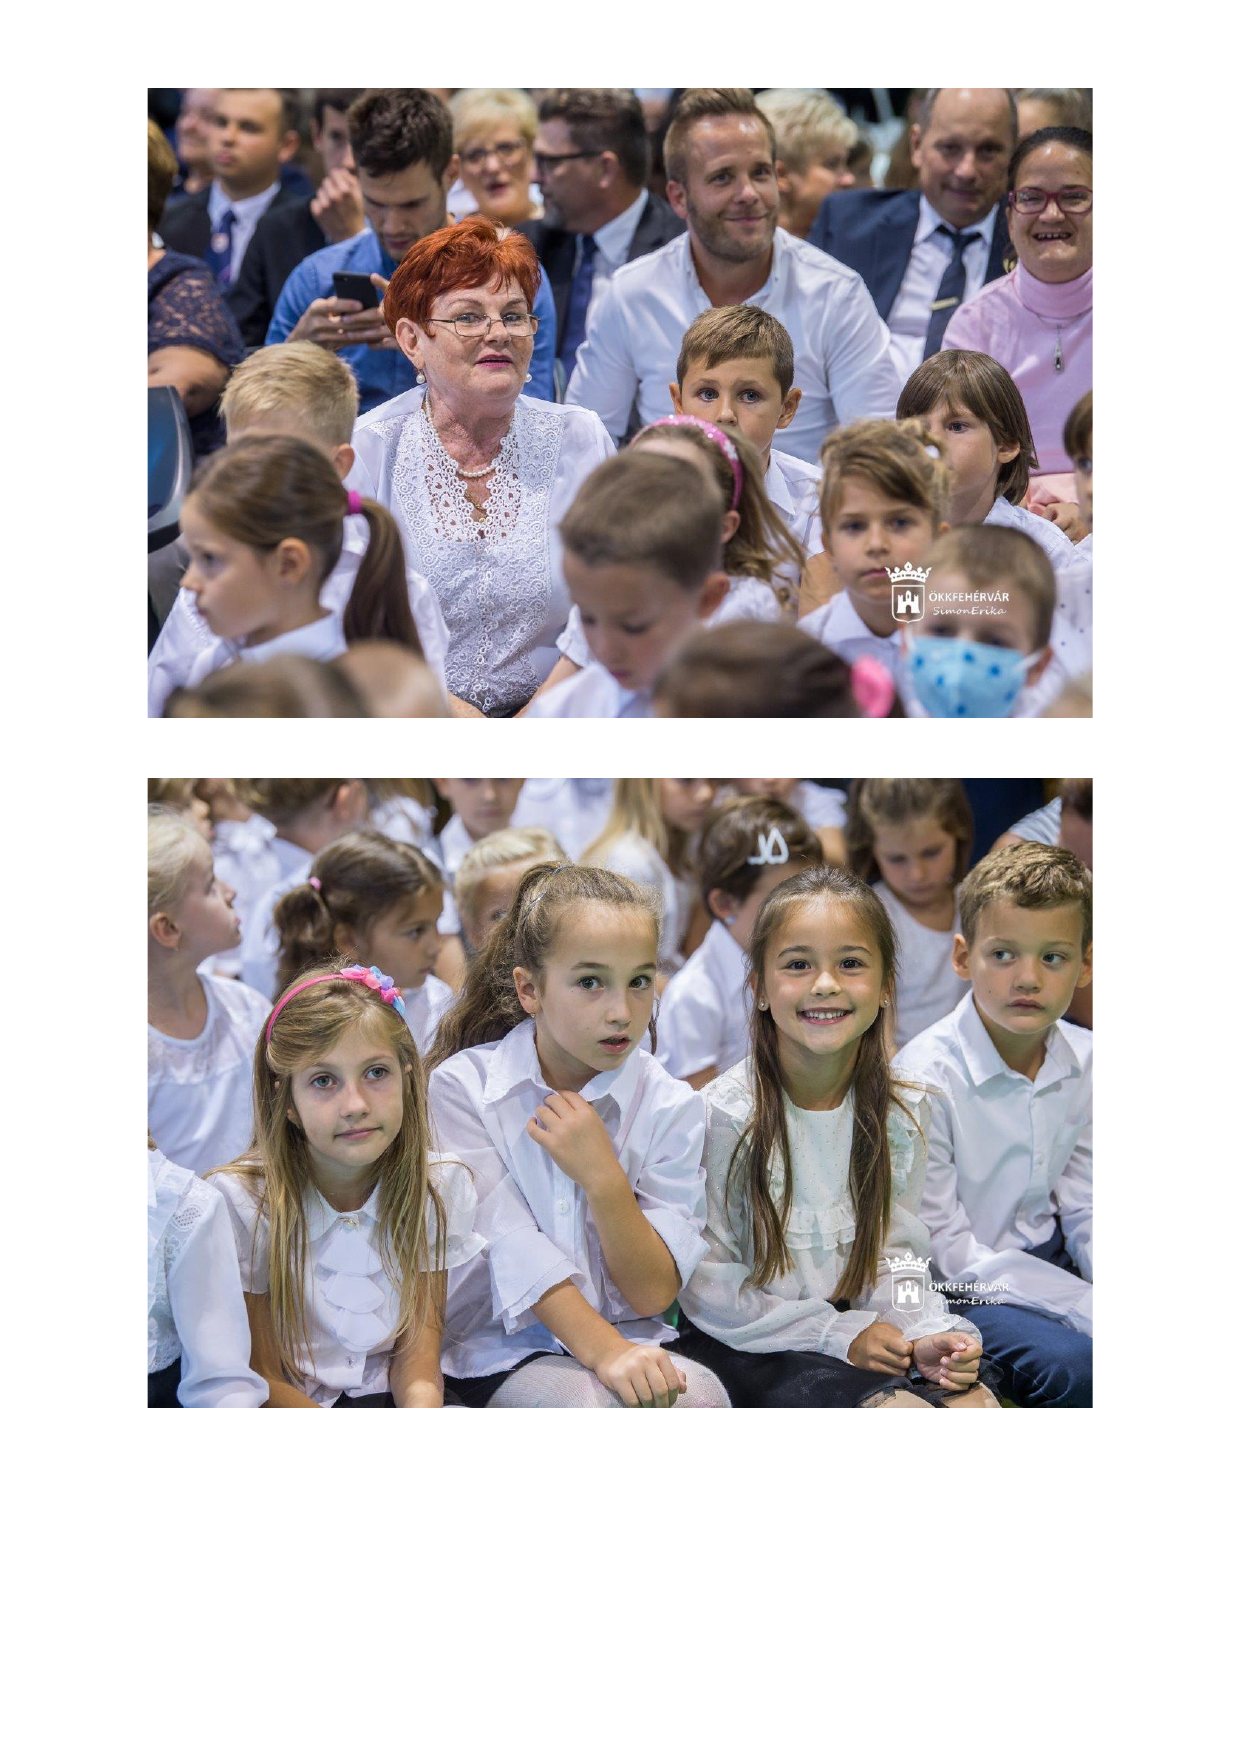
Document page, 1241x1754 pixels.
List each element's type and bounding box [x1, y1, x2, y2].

picture [147, 88, 1093, 718]
picture [147, 778, 1093, 1408]
